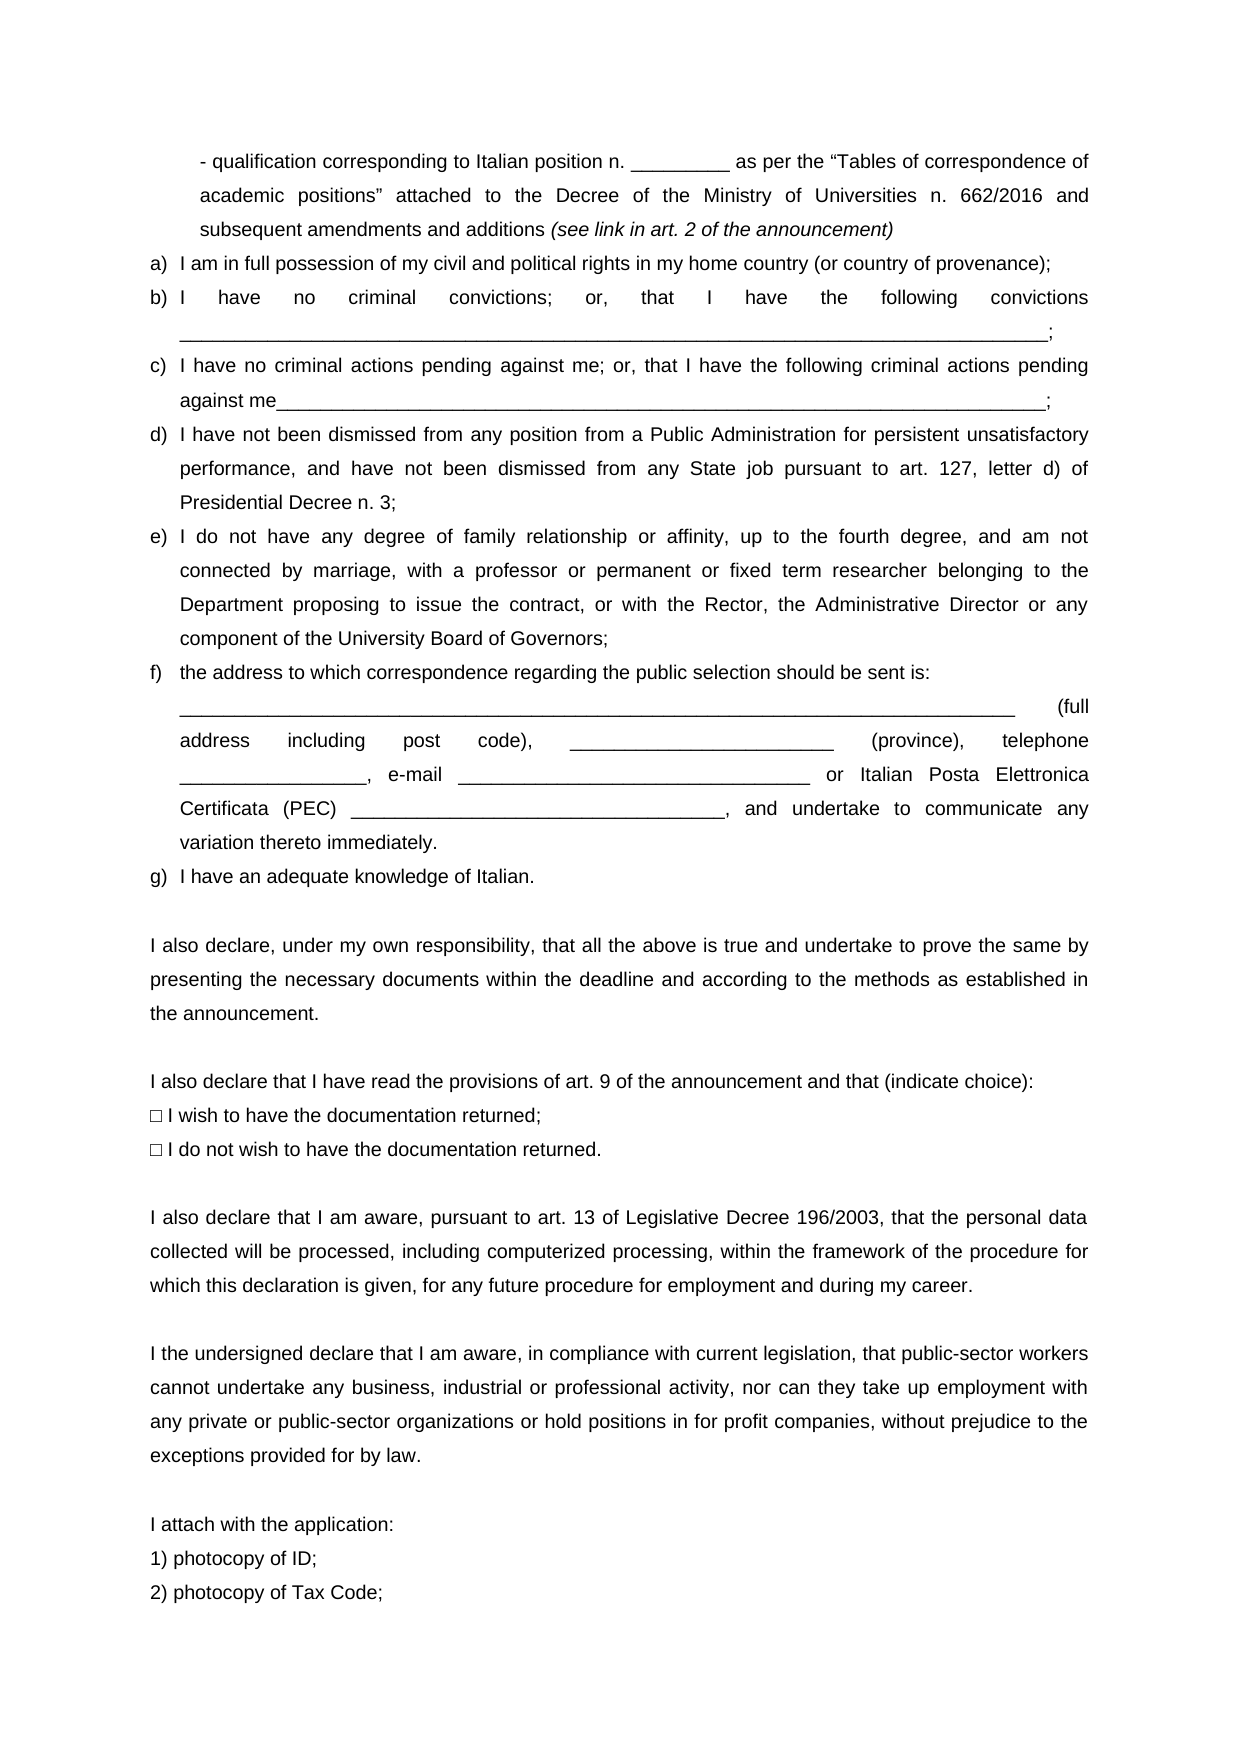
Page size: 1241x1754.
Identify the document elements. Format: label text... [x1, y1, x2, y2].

list I have no criminal actions pending against me; or, that I have the following criminal actions pending against me______________________________________________________________________; [150, 354, 1090, 411]
text I also declare that I am aware, pursuant to art. 13 of Legislative Decree 196/2003, that the personal data collected will be processed, including computerized processing, within the framework of the procedure for which this declaration is given, for any future procedure for employment and during my career. [150, 1206, 1090, 1297]
text □ I wish to have the documentation returned; [150, 1104, 1090, 1126]
list ____________________________________________________________________________ (full address including post code), ________________________ (province), telephone _________________, e-mail ________________________________ or Italian Posta Elettronica Certificata (PEC) __________________________________, and undertake to communicate any variation thereto immediately. [179, 695, 1090, 854]
text 2) photocopy of Tax Code; [150, 1581, 1090, 1603]
list I have no criminal convictions; or, that I have the following convictions _______________________________________________________________________________; [150, 286, 1090, 343]
text 1) photocopy of ID; [150, 1547, 1090, 1569]
text □ I do not wish to have the documentation returned. [150, 1138, 1090, 1161]
list the address to which correspondence regarding the public selection should be sent is: [150, 661, 1090, 684]
text I attach with the application: [150, 1512, 1090, 1535]
list I do not have any degree of family relationship or affinity, up to the fourth degree, and am not connected by marriage, with a professor or permanent or fixed term researcher belonging to the Department proposing to issue the contract, or with the Rector, the Administrative Director or any component of the University Board of Governors; [150, 525, 1090, 649]
text I the undersigned declare that I am aware, in compliance with current legislation, that public-sector workers cannot undertake any business, industrial or professional activity, nor can they take up employment with any private or public-sector organizations or hold positions in for profit companies, without prejudice to the exceptions provided for by law. [150, 1342, 1090, 1467]
list I have not been dismissed from any position from a Public Administration for persistent unsatisfactory performance, and have not been dismissed from any State job pursuant to art. 127, letter d) of Presidential Decree n. 3; [150, 422, 1090, 513]
text - qualification corresponding to Italian position n. _________ as per the “Tables of correspondence of academic positions” attached to the Decree of the Ministry of Universities n. 662/2016 and subsequent amendments and additions (see link in art. 2 of the announcement) [199, 150, 1090, 241]
list I have an adequate knowledge of Italian. [150, 865, 1090, 888]
list I am in full possession of my civil and political rights in my home country (or country of provenance); [150, 252, 1090, 275]
text I also declare, under my own responsibility, that all the above is true and undertake to prove the same by presenting the necessary documents within the deadline and according to the methods as established in the announcement. [150, 933, 1090, 1024]
text I also declare that I have read the provisions of art. 9 of the announcement and that (indicate choice): [150, 1070, 1090, 1092]
